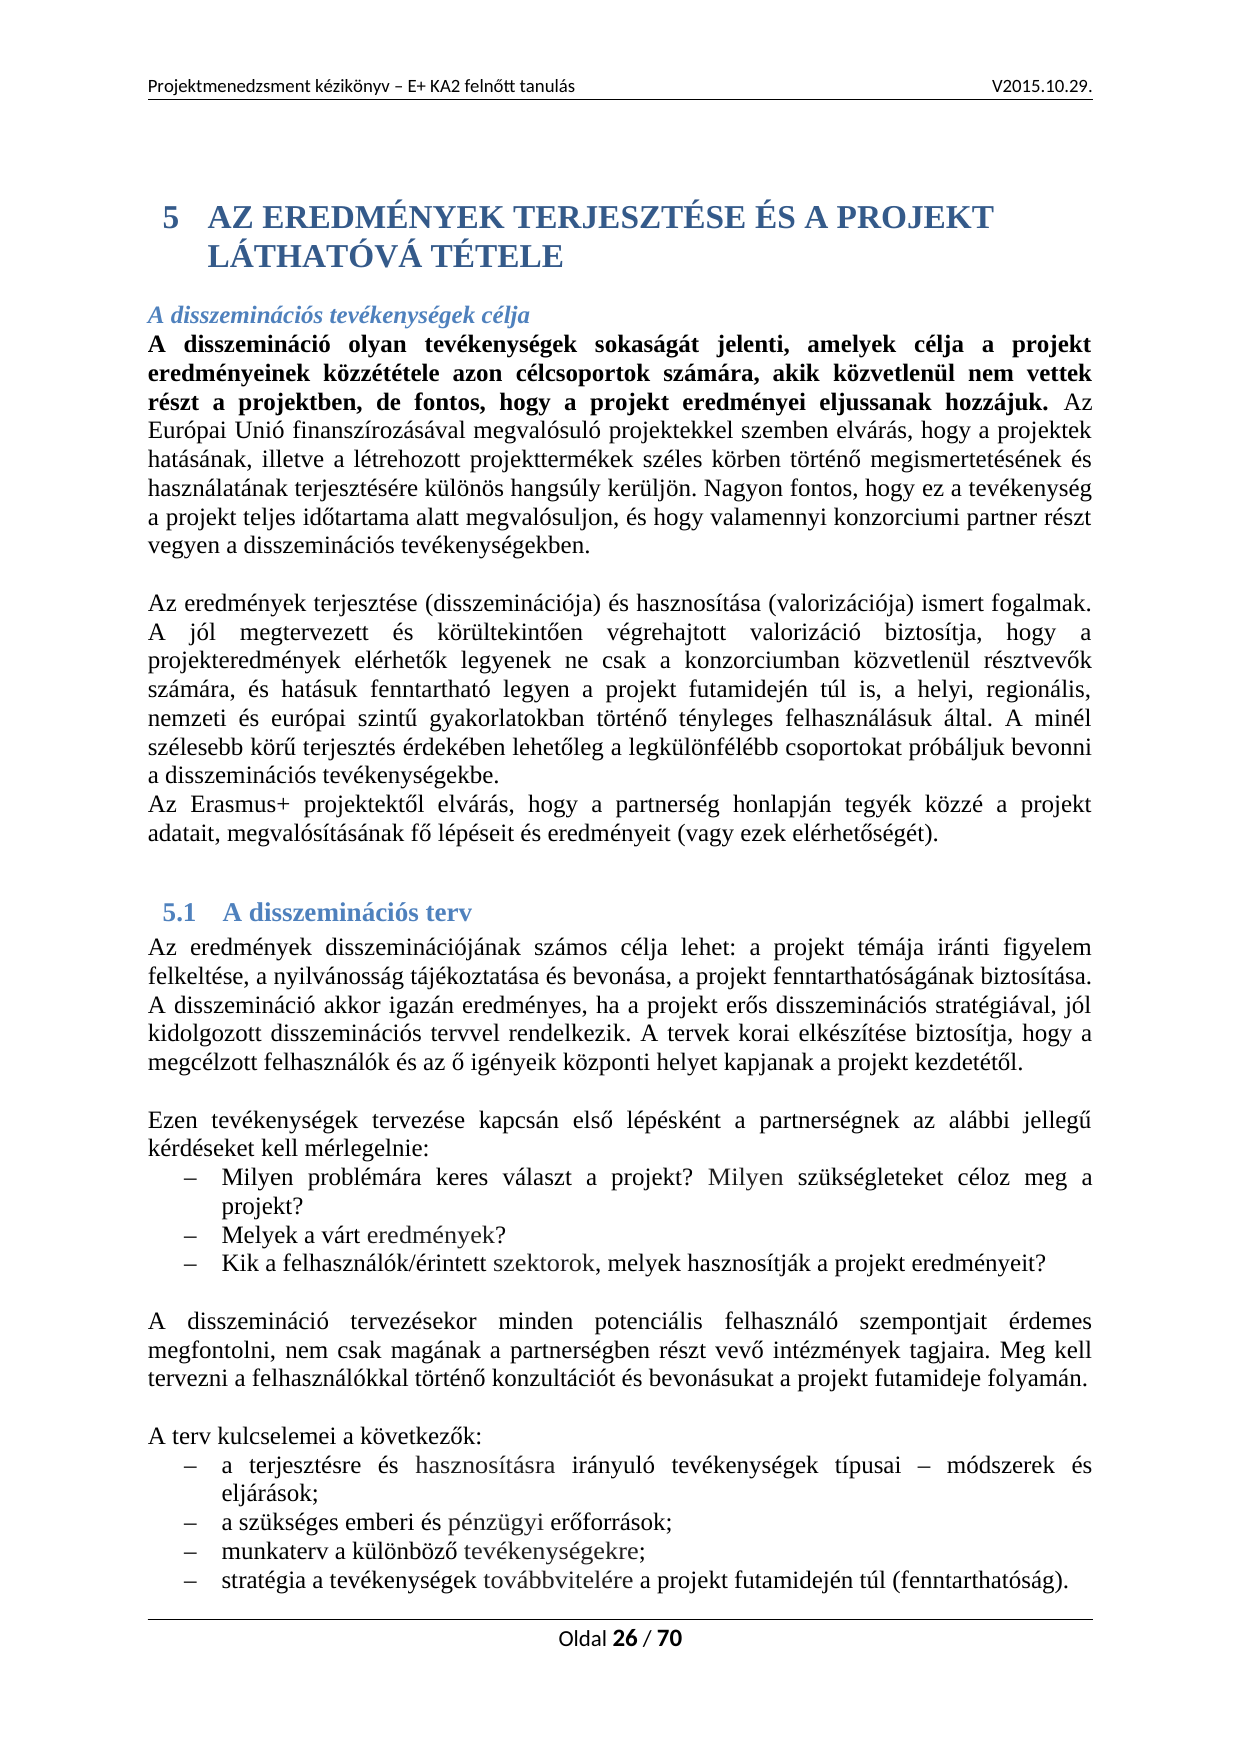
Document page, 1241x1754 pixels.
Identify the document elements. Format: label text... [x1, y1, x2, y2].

list a terjesztésre és hasznosításra irányuló tevékenységek típusai – módszerek és eljárások; [184, 1450, 1093, 1507]
list Melyek a várt eredmények? [184, 1220, 1093, 1248]
subtitle A disszeminációs terv [162, 896, 1093, 928]
text A disszemináció olyan tevékenységek sokaságát jelenti, amelyek célja a projekt eredményeinek közzététele azon célcsoportok számára, akik közvetlenül nem vettek részt a projektben, de fontos, hogy a projekt eredményei eljussanak hozzájuk. Az Európai Unió finanszírozásával megvalósuló projektekkel szemben elvárás, hogy a projektek hatásának, illetve a létrehozott projekttermékek széles körben történő megismertetésének és használatának terjesztésére különös hangsúly kerüljön. Nagyon fontos, hogy ez a tevékenység a projekt teljes időtartama alatt megvalósuljon, és hogy valamennyi konzorciumi partner részt vegyen a disszeminációs tevékenységekben. [148, 329, 1093, 559]
list Kik a felhasználók/érintett szektorok, melyek hasznosítják a projekt eredményeit? [184, 1248, 1093, 1277]
text Az eredmények disszeminációjának számos célja lehet: a projekt témája iránti figyelem felkeltése, a nyilvánosság tájékoztatása és bevonása, a projekt fenntarthatóságának biztosítása. A disszemináció akkor igazán eredményes, ha a projekt erős disszeminációs stratégiával, jól kidolgozott disszeminációs tervvel rendelkezik. A tervek korai elkészítése biztosítja, hogy a megcélzott felhasználók és az ő igényeik központi helyet kapjanak a projekt kezdetétől. [148, 932, 1093, 1076]
list stratégia a tevékenységek továbbvitelére a projekt futamidején túl (fenntarthatóság). [184, 1565, 1093, 1593]
text A disszeminációs tevékenységek célja [148, 301, 1093, 329]
list munkaterv a különböző tevékenységekre; [184, 1536, 1093, 1565]
text Az Erasmus+ projektektől elvárás, hogy a partnerség honlapján tegyék közzé a projekt adatait, megvalósításának fő lépéseit és eredményeit (vagy ezek elérhetőségét). [148, 789, 1093, 847]
text A terv kulcselemei a következők: [148, 1421, 1093, 1450]
list a szükséges emberi és pénzügyi erőforrások; [184, 1507, 1093, 1536]
text Ezen tevékenységek tervezése kapcsán első lépésként a partnerségnek az alábbi jellegű kérdéseket kell mérlegelnie: [148, 1105, 1093, 1162]
text Az eredmények terjesztése (disszeminációja) és hasznosítása (valorizációja) ismert fogalmak. A jól megtervezett és körültekintően végrehajtott valorizáció biztosítja, hogy a projekteredmények elérhetők legyenek ne csak a konzorciumban közvetlenül résztvevők számára, és hatásuk fenntartható legyen a projekt futamidején túl is, a helyi, regionális, nemzeti és európai szintű gyakorlatokban történő tényleges felhasználásuk által. A minél szélesebb körű terjesztés érdekében lehetőleg a legkülönfélébb csoportokat próbáljuk bevonni a disszeminációs tevékenységekbe. [148, 588, 1093, 789]
text A disszemináció tervezésekor minden potenciális felhasználó szempontjait érdemes megfontolni, nem csak magának a partnerségben részt vevő intézmények tagjaira. Meg kell tervezni a felhasználókkal történő konzultációt és bevonásukat a projekt futamideje folyamán. [148, 1306, 1093, 1392]
subtitle AZ EREDMÉNYEK TERJESZTÉSE ÉS A PROJEKT LÁTHATÓVÁ TÉTELE [162, 198, 1093, 274]
list Milyen problémára keres választ a projekt? Milyen szükségleteket céloz meg a projekt? [184, 1162, 1093, 1220]
